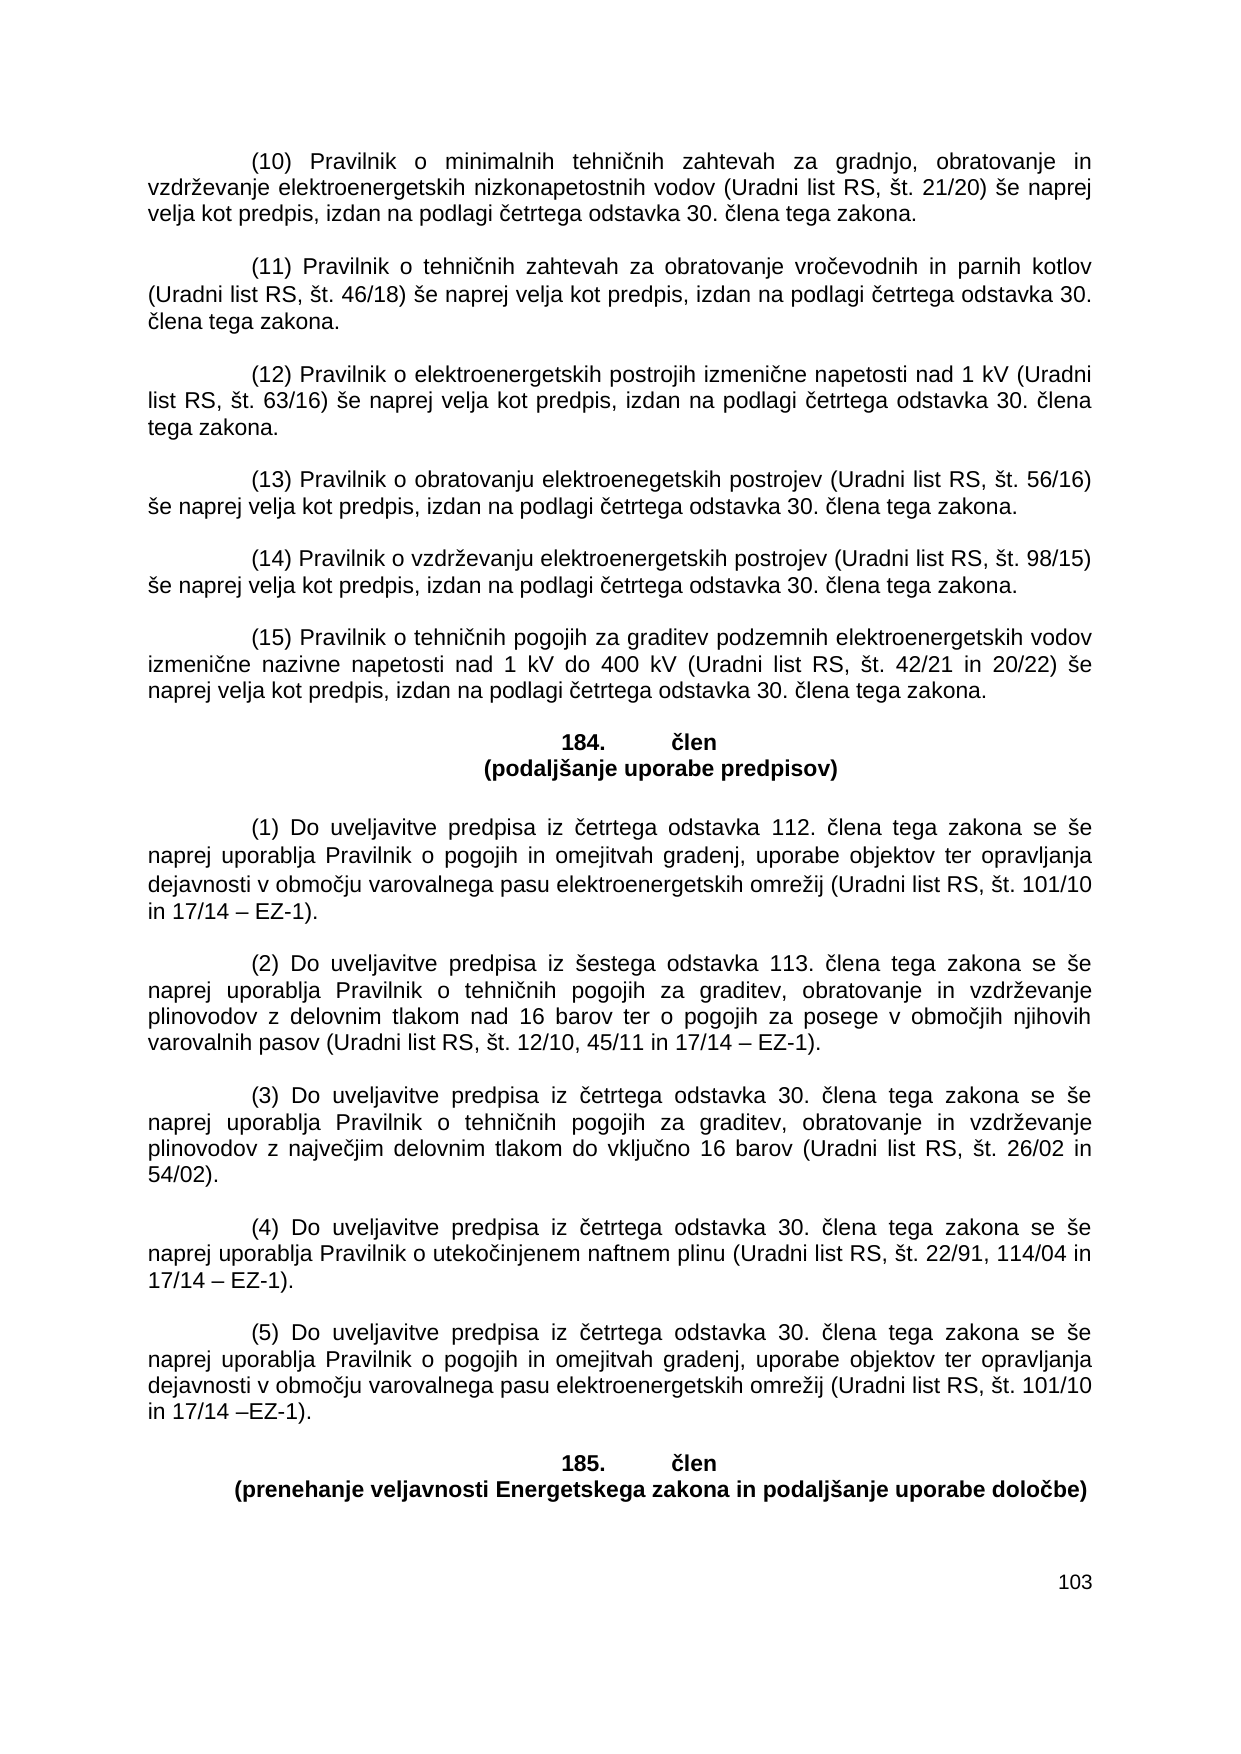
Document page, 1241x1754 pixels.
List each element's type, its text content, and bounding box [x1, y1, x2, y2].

text (13) Pravilnik o obratovanju elektroenegetskih postrojev (Uradni list RS, št. 56/16) še naprej velja kot predpis, izdan na podlagi četrtega odstavka 30. člena tega zakona. [148, 466, 1093, 519]
subtitle člen (podaljšanje uporabe predpisov) [185, 728, 1093, 781]
text (12) Pravilnik o elektroenergetskih postrojih izmenične napetosti nad 1 kV (Uradni list RS, št. 63/16) še naprej velja kot predpis, izdan na podlagi četrtega odstavka 30. člena tega zakona. [148, 361, 1093, 440]
text (14) Pravilnik o vzdrževanju elektroenergetskih postrojev (Uradni list RS, št. 98/15) še naprej velja kot predpis, izdan na podlagi četrtega odstavka 30. člena tega zakona. [148, 545, 1093, 598]
text (4) Do uveljavitve predpisa iz četrtega odstavka 30. člena tega zakona se še naprej uporablja Pravilnik o utekočinjenem naftnem plinu (Uradni list RS, št. 22/91, 114/04 in 17/14 – EZ-1). [148, 1214, 1093, 1293]
text (15) Pravilnik o tehničnih pogojih za graditev podzemnih elektroenergetskih vodov izmenične nazivne napetosti nad 1 kV do 400 kV (Uradni list RS, št. 42/21 in 20/22) še naprej velja kot predpis, izdan na podlagi četrtega odstavka 30. člena tega zakona. [148, 624, 1093, 703]
subtitle člen (prenehanje veljavnosti Energetskega zakona in podaljšanje uporabe določbe) [185, 1450, 1093, 1502]
text (10) Pravilnik o minimalnih tehničnih zahtevah za gradnjo, obratovanje in vzdrževanje elektroenergetskih nizkonapetostnih vodov (Uradni list RS, št. 21/20) še naprej velja kot predpis, izdan na podlagi četrtega odstavka 30. člena tega zakona. [148, 148, 1093, 227]
text (5) Do uveljavitve predpisa iz četrtega odstavka 30. člena tega zakona se še naprej uporablja Pravilnik o pogojih in omejitvah gradenj, uporabe objektov ter opravljanja dejavnosti v območju varovalnega pasu elektroenergetskih omrežij (Uradni list RS, št. 101/10 in 17/14 –EZ-1). [148, 1319, 1093, 1425]
text (1) Do uveljavitve predpisa iz četrtega odstavka 112. člena tega zakona se še naprej uporablja Pravilnik o pogojih in omejitvah gradenj, uporabe objektov ter opravljanja dejavnosti v območju varovalnega pasu elektroenergetskih omrežij (Uradni list RS, št. 101/10 in 17/14 – EZ-1). [148, 814, 1093, 924]
text (2) Do uveljavitve predpisa iz šestega odstavka 113. člena tega zakona se še naprej uporablja Pravilnik o tehničnih pogojih za graditev, obratovanje in vzdrževanje plinovodov z delovnim tlakom nad 16 barov ter o pogojih za posege v območjih njihovih varovalnih pasov (Uradni list RS, št. 12/10, 45/11 in 17/14 – EZ-1). [148, 950, 1093, 1056]
text (3) Do uveljavitve predpisa iz četrtega odstavka 30. člena tega zakona se še naprej uporablja Pravilnik o tehničnih pogojih za graditev, obratovanje in vzdrževanje plinovodov z največjim delovnim tlakom do vključno 16 barov (Uradni list RS, št. 26/02 in 54/02). [148, 1082, 1093, 1187]
text (11) Pravilnik o tehničnih zahtevah za obratovanje vročevodnih in parnih kotlov (Uradni list RS, št. 46/18) še naprej velja kot predpis, izdan na podlagi četrtega odstavka 30. člena tega zakona. [148, 253, 1093, 334]
